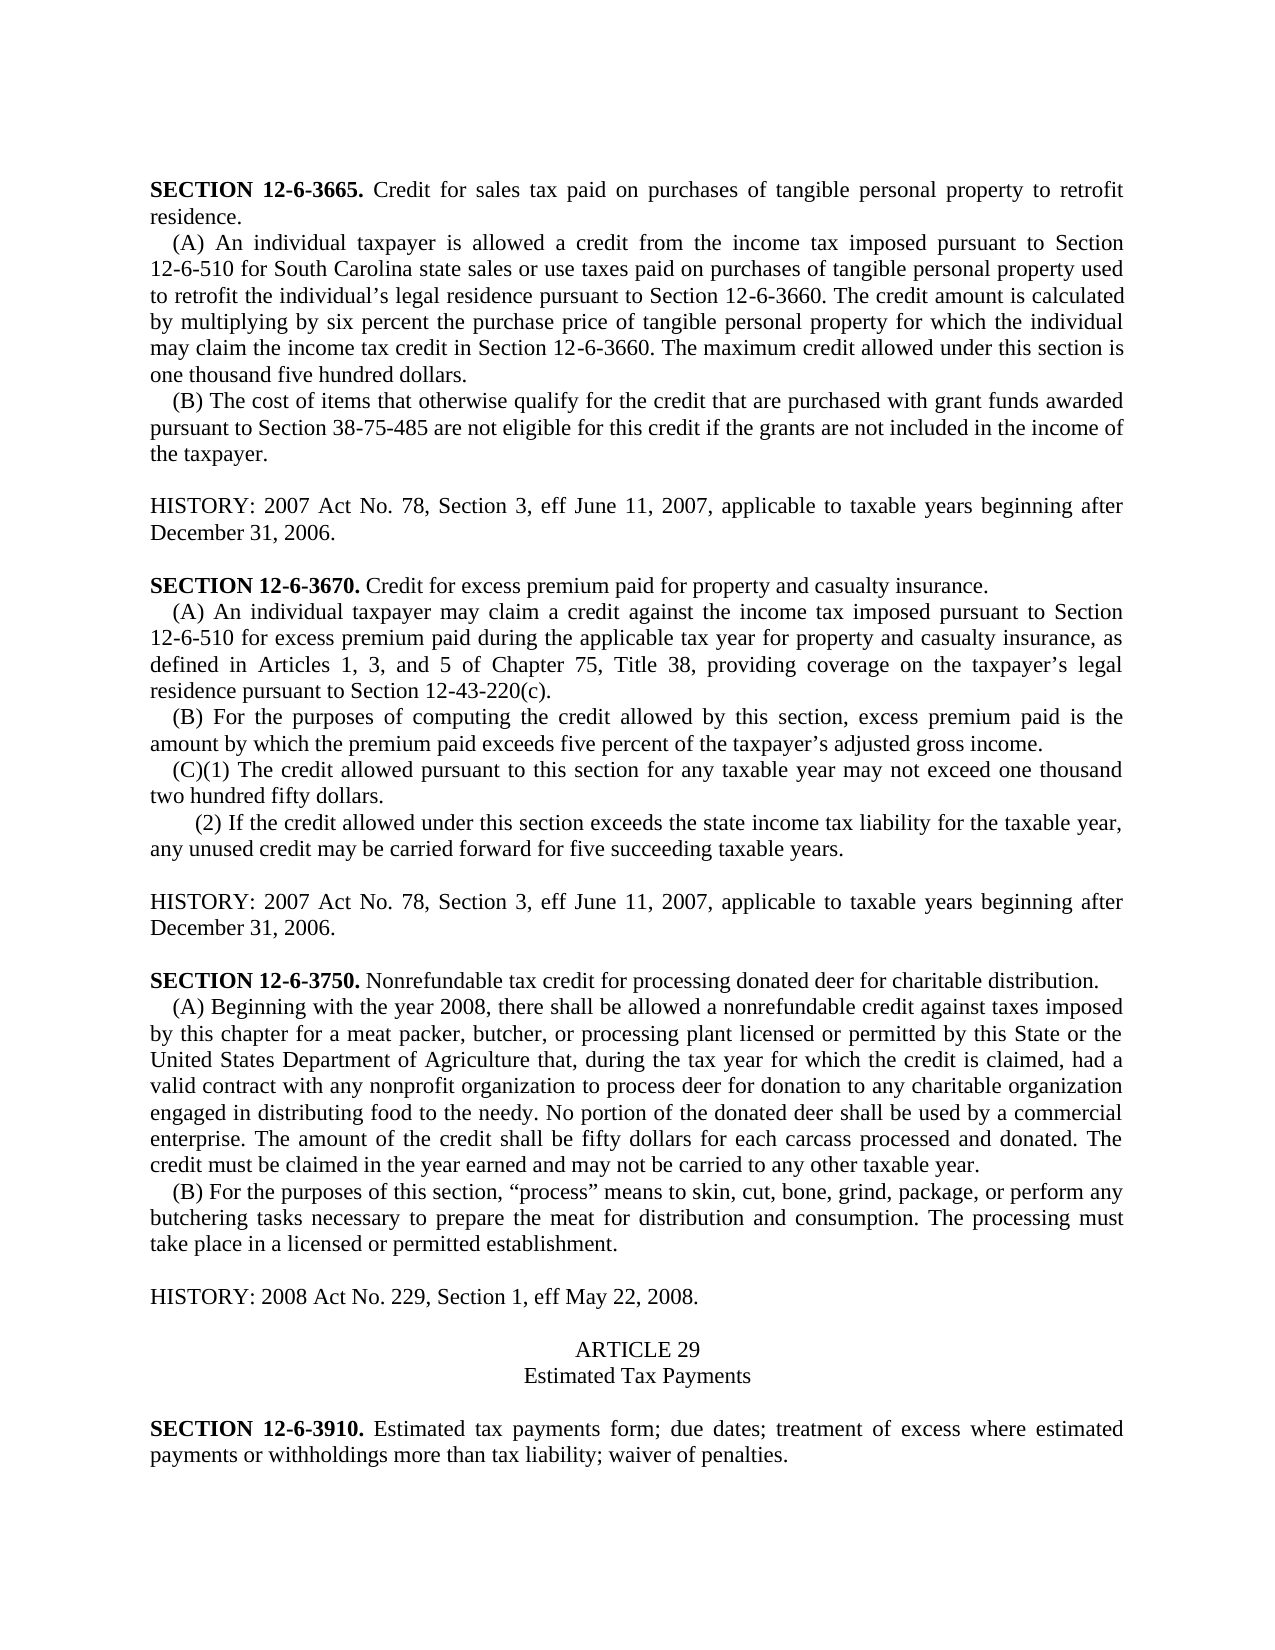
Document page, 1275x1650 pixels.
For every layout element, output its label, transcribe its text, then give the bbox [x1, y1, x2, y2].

text SECTION 12-6-3910. Estimated tax payments form; due dates; treatment of excess where estimated payments or withholdings more than tax liability; waiver of penalties. [150, 1415, 1125, 1468]
text HISTORY: 2007 Act No. 78, Section 3, eff June 11, 2007, applicable to taxable years beginning after December 31, 2006. [150, 493, 1125, 545]
text (B) For the purposes of computing the credit allowed by this section, excess premium paid is the amount by which the premium paid exceeds five percent of the taxpayer’s adjusted gross income. [150, 703, 1125, 756]
text (B) The cost of items that otherwise qualify for the credit that are purchased with grant funds awarded pursuant to Section 38-75-485 are not eligible for this credit if the grants are not included in the income of the taxpayer. [150, 387, 1125, 466]
text (B) For the purposes of this section, “process” means to skin, cut, bone, grind, package, or perform any butchering tasks necessary to prepare the meat for distribution and consumption. The processing must take place in a licensed or permitted establishment. [150, 1178, 1125, 1257]
text (2) If the credit allowed under this section exceeds the state income tax liability for the taxable year, any unused credit may be carried forward for five succeeding taxable years. [150, 809, 1125, 862]
text (A) Beginning with the year 2008, there shall be allowed a nonrefundable credit against taxes imposed by this chapter for a meat packer, butcher, or processing plant licensed or permitted by this State or the United States Department of Agriculture that, during the tax year for which the credit is claimed, had a valid contract with any nonprofit organization to process deer for donation to any charitable organization engaged in distributing food to the needy. No portion of the donated deer shall be used by a commercial enterprise. The amount of the credit shall be fifty dollars for each carcass processed and donated. The credit must be claimed in the year earned and may not be carried to any other taxable year. [150, 993, 1125, 1178]
text SECTION 12-6-3670. Credit for excess premium paid for property and casualty insurance. [150, 572, 1125, 598]
text SECTION 12-6-3750. Nonrefundable tax credit for processing donated deer for charitable distribution. [150, 967, 1125, 993]
text HISTORY: 2008 Act No. 229, Section 1, eff May 22, 2008. [150, 1283, 1125, 1309]
text (A) An individual taxpayer may claim a credit against the income tax imposed pursuant to Section 12-6-510 for excess premium paid during the applicable tax year for property and casualty insurance, as defined in Articles 1, 3, and 5 of Chapter 75, Title 38, providing coverage on the taxpayer’s legal residence pursuant to Section 12-43-220(c). [150, 598, 1125, 703]
text SECTION 12-6-3665. Credit for sales tax paid on purchases of tangible personal property to retrofit residence. [150, 176, 1125, 229]
text Estimated Tax Payments [150, 1362, 1125, 1389]
text HISTORY: 2007 Act No. 78, Section 3, eff June 11, 2007, applicable to taxable years beginning after December 31, 2006. [150, 888, 1125, 941]
text ARTICLE 29 [150, 1336, 1125, 1362]
text (C)(1) The credit allowed pursuant to this section for any taxable year may not exceed one thousand two hundred fifty dollars. [150, 756, 1125, 809]
text (A) An individual taxpayer is allowed a credit from the income tax imposed pursuant to Section 12-6-510 for South Carolina state sales or use taxes paid on purchases of tangible personal property used to retrofit the individual’s legal residence pursuant to Section 12-6-3660. The credit amount is calculated by multiplying by six percent the purchase price of tangible personal property for which the individual may claim the income tax credit in Section 12-6-3660. The maximum credit allowed under this section is one thousand five hundred dollars. [150, 229, 1125, 387]
